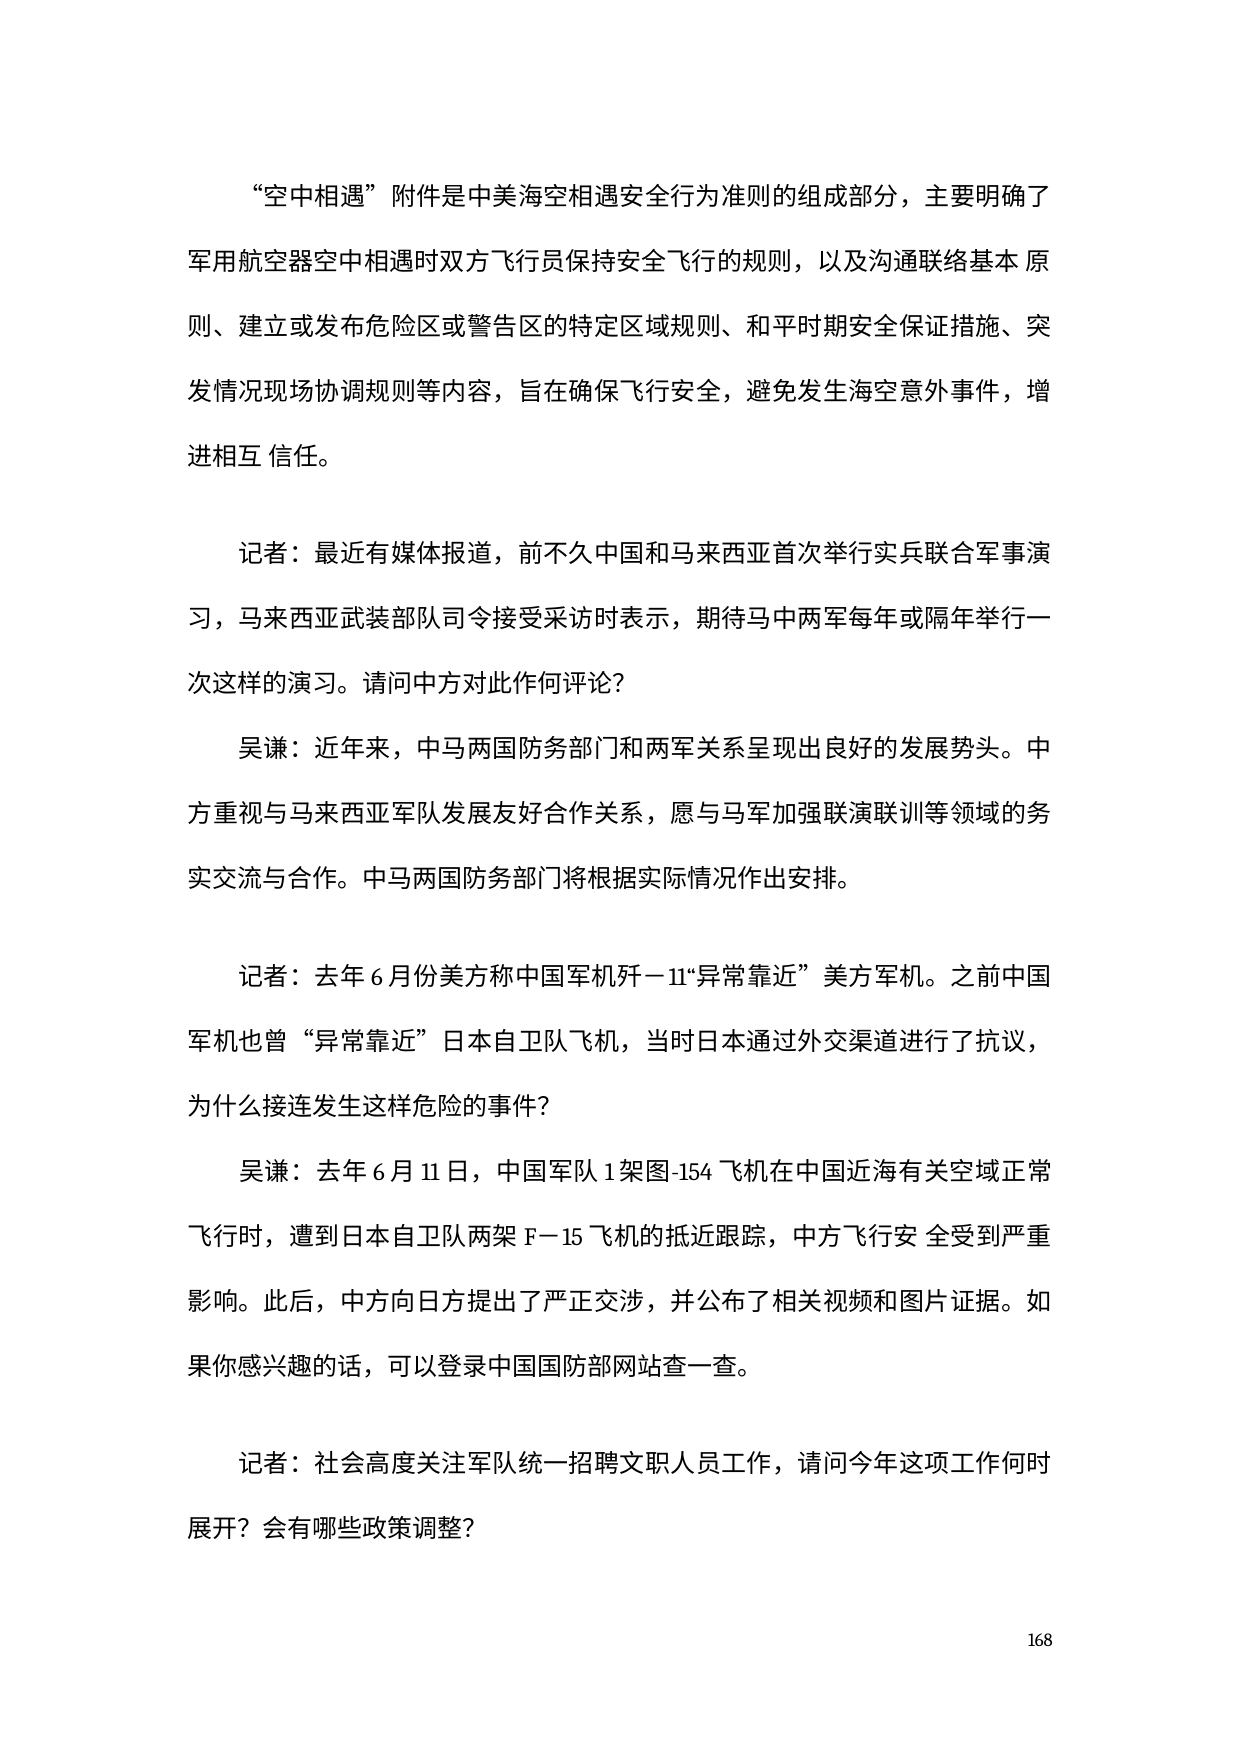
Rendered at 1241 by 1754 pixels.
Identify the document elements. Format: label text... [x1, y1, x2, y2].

text 记者：去年6月份美方称中国军机歼－11“异常靠近”美方军机。之前中国军机也曾“异常靠近”日本自卫队飞机，当时日本通过外交渠道进行了抗议，为什么接连发生这样危险的事件？ [187, 942, 1053, 1137]
text “空中相遇”附件是中美海空相遇安全行为准则的组成部分，主要明确了军用航空器空中相遇时双方飞行员保持安全飞行的规则，以及沟通联络基本 原则、建立或发布危险区或警告区的特定区域规则、和平时期安全保证措施、突发情况现场协调规则等内容，旨在确保飞行安全，避免发生海空意外事件，增进相互 信任。 [187, 162, 1053, 487]
text 记者：最近有媒体报道，前不久中国和马来西亚首次举行实兵联合军事演习，马来西亚武装部队司令接受采访时表示，期待马中两军每年或隔年举行一次这样的演习。请问中方对此作何评论？ [187, 519, 1053, 714]
text 吴谦：近年来，中马两国防务部门和两军关系呈现出良好的发展势头。中方重视与马来西亚军队发展友好合作关系，愿与马军加强联演联训等领域的务实交流与合作。中马两国防务部门将根据实际情况作出安排。 [187, 714, 1053, 909]
text 记者：社会高度关注军队统一招聘文职人员工作，请问今年这项工作何时展开？会有哪些政策调整？ [187, 1429, 1053, 1559]
text 吴谦：去年6月11日，中国军队1架图-154飞机在中国近海有关空域正常飞行时，遭到日本自卫队两架F－15飞机的抵近跟踪，中方飞行安 全受到严重影响。此后，中方向日方提出了严正交涉，并公布了相关视频和图片证据。如果你感兴趣的话，可以登录中国国防部网站查一查。 [187, 1137, 1053, 1397]
